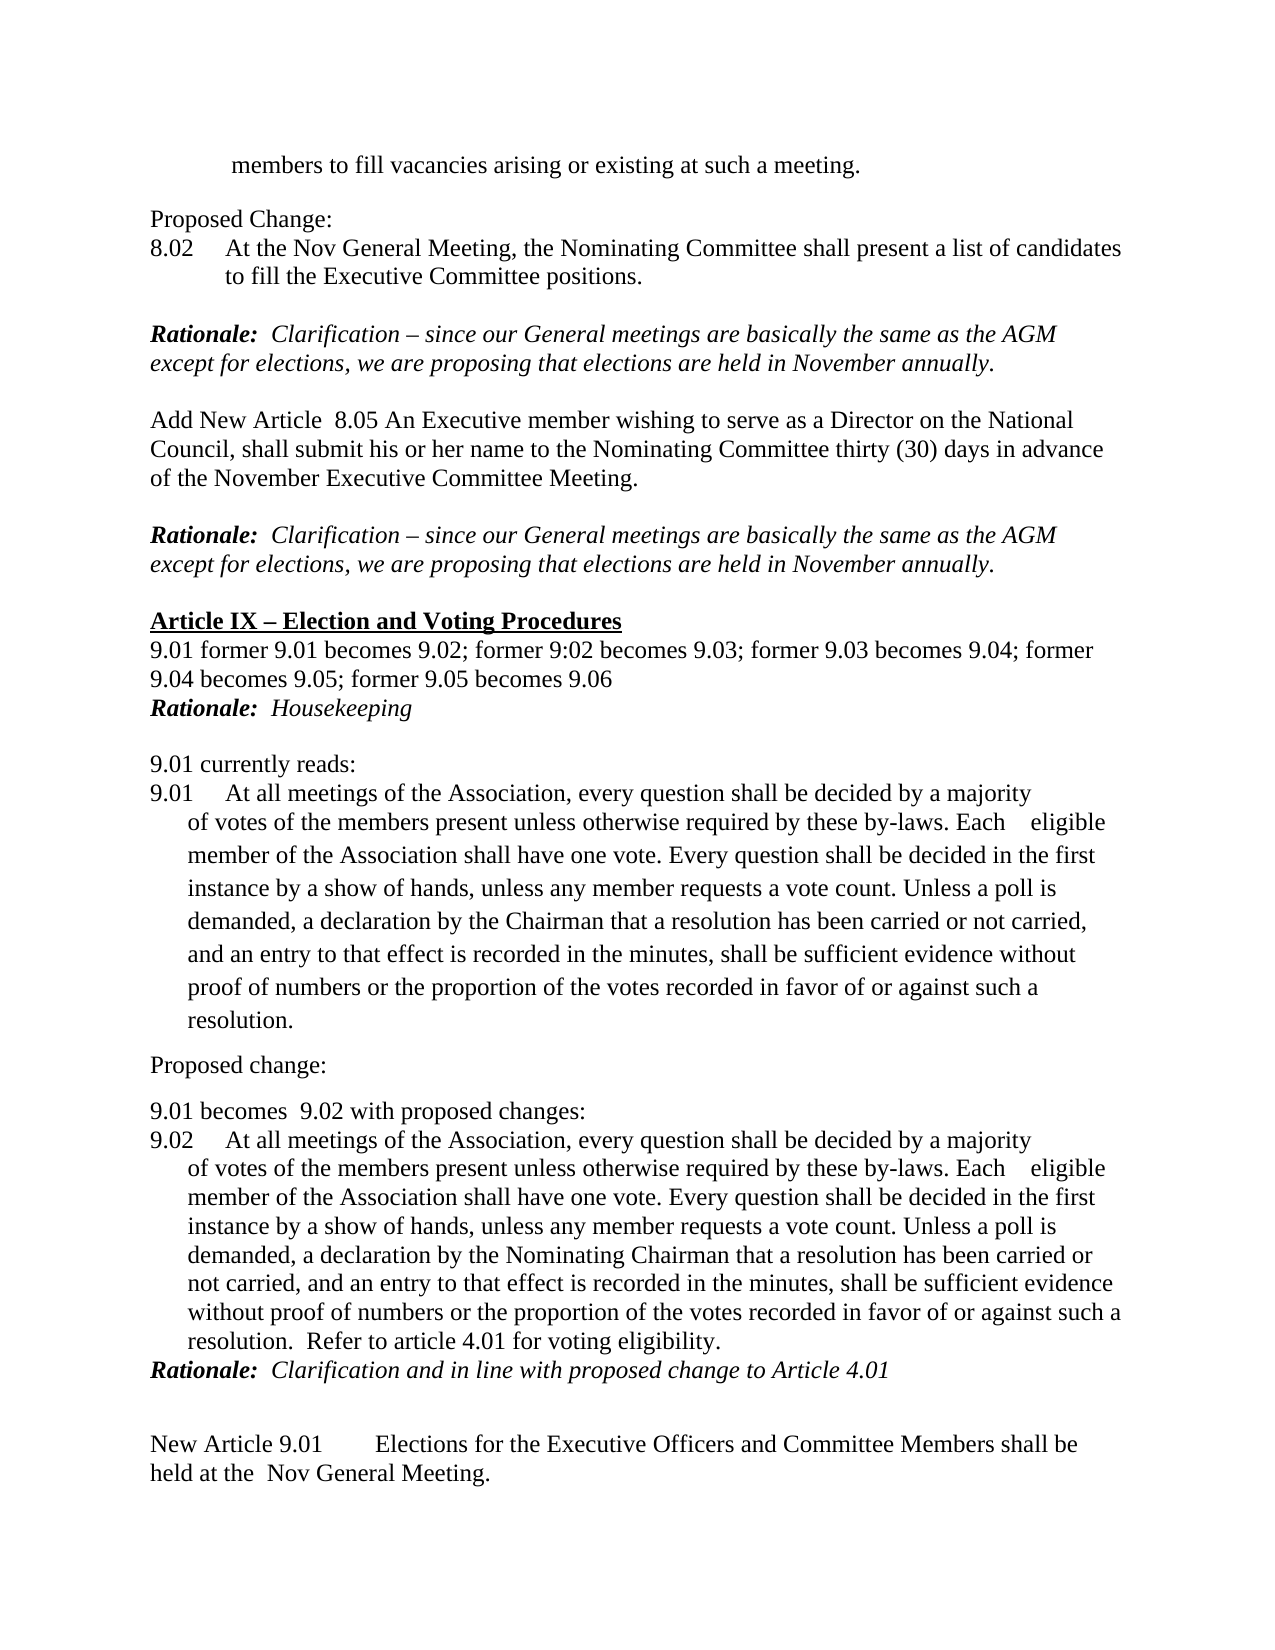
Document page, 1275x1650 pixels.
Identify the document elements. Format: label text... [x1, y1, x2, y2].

text 9.01 currently reads: [150, 749, 1125, 778]
list At all meetings of the Association, every question shall be decided by a majority [150, 778, 1125, 807]
text Article IX – Election and Voting Procedures [150, 606, 1125, 635]
text Rationale: Housekeeping [150, 693, 1125, 721]
text Proposed change: [150, 1051, 1125, 1079]
text Rationale: Clarification – since our General meetings are basically the same as the AGM except for elections, we are proposing that elections are held in November annually. [150, 520, 1125, 578]
list At the Nov General Meeting, the Nominating Committee shall present a list of candidates to fill the Executive Committee positions. [150, 233, 1125, 290]
text Proposed Change: [150, 204, 1125, 233]
text 9.01 former 9.01 becomes 9.02; former 9:02 becomes 9.03; former 9.03 becomes 9.04; former 9.04 becomes 9.05; former 9.05 becomes 9.06 [150, 635, 1125, 693]
text 9.01 becomes 9.02 with proposed changes: [150, 1096, 1125, 1125]
text Add New Article 8.05 An Executive member wishing to serve as a Director on the National Council, shall submit his or her name to the Nominating Committee thirty (30) days in advance of the November Executive Committee Meeting. [150, 405, 1125, 491]
text members to fill vacancies arising or existing at such a meeting. [150, 150, 1125, 179]
text of votes of the members present unless otherwise required by these by-laws. Each eligible member of the Association shall have one vote. Every question shall be decided in the first instance by a show of hands, unless any member requests a vote count. Unless a poll is demanded, a declaration by the Chairman that a resolution has been carried or not carried, and an entry to that effect is recorded in the minutes, shall be sufficient evidence without proof of numbers or the proportion of the votes recorded in favor of or against such a resolution. [187, 807, 1125, 1034]
text Rationale: Clarification and in line with proposed change to Article 4.01 [150, 1355, 1125, 1383]
text Rationale: Clarification – since our General meetings are basically the same as the AGM except for elections, we are proposing that elections are held in November annually. [150, 319, 1125, 376]
list At all meetings of the Association, every question shall be decided by a majority [150, 1125, 1125, 1153]
text New Article 9.01 Elections for the Executive Officers and Committee Members shall be held at the Nov General Meeting. [150, 1429, 1125, 1487]
text of votes of the members present unless otherwise required by these by-laws. Each eligible member of the Association shall have one vote. Every question shall be decided in the first instance by a show of hands, unless any member requests a vote count. Unless a poll is demanded, a declaration by the Nominating Chairman that a resolution has been carried or not carried, and an entry to that effect is recorded in the minutes, shall be sufficient evidence without proof of numbers or the proportion of the votes recorded in favor of or against such a resolution. Refer to article 4.01 for voting eligibility. [187, 1153, 1125, 1355]
